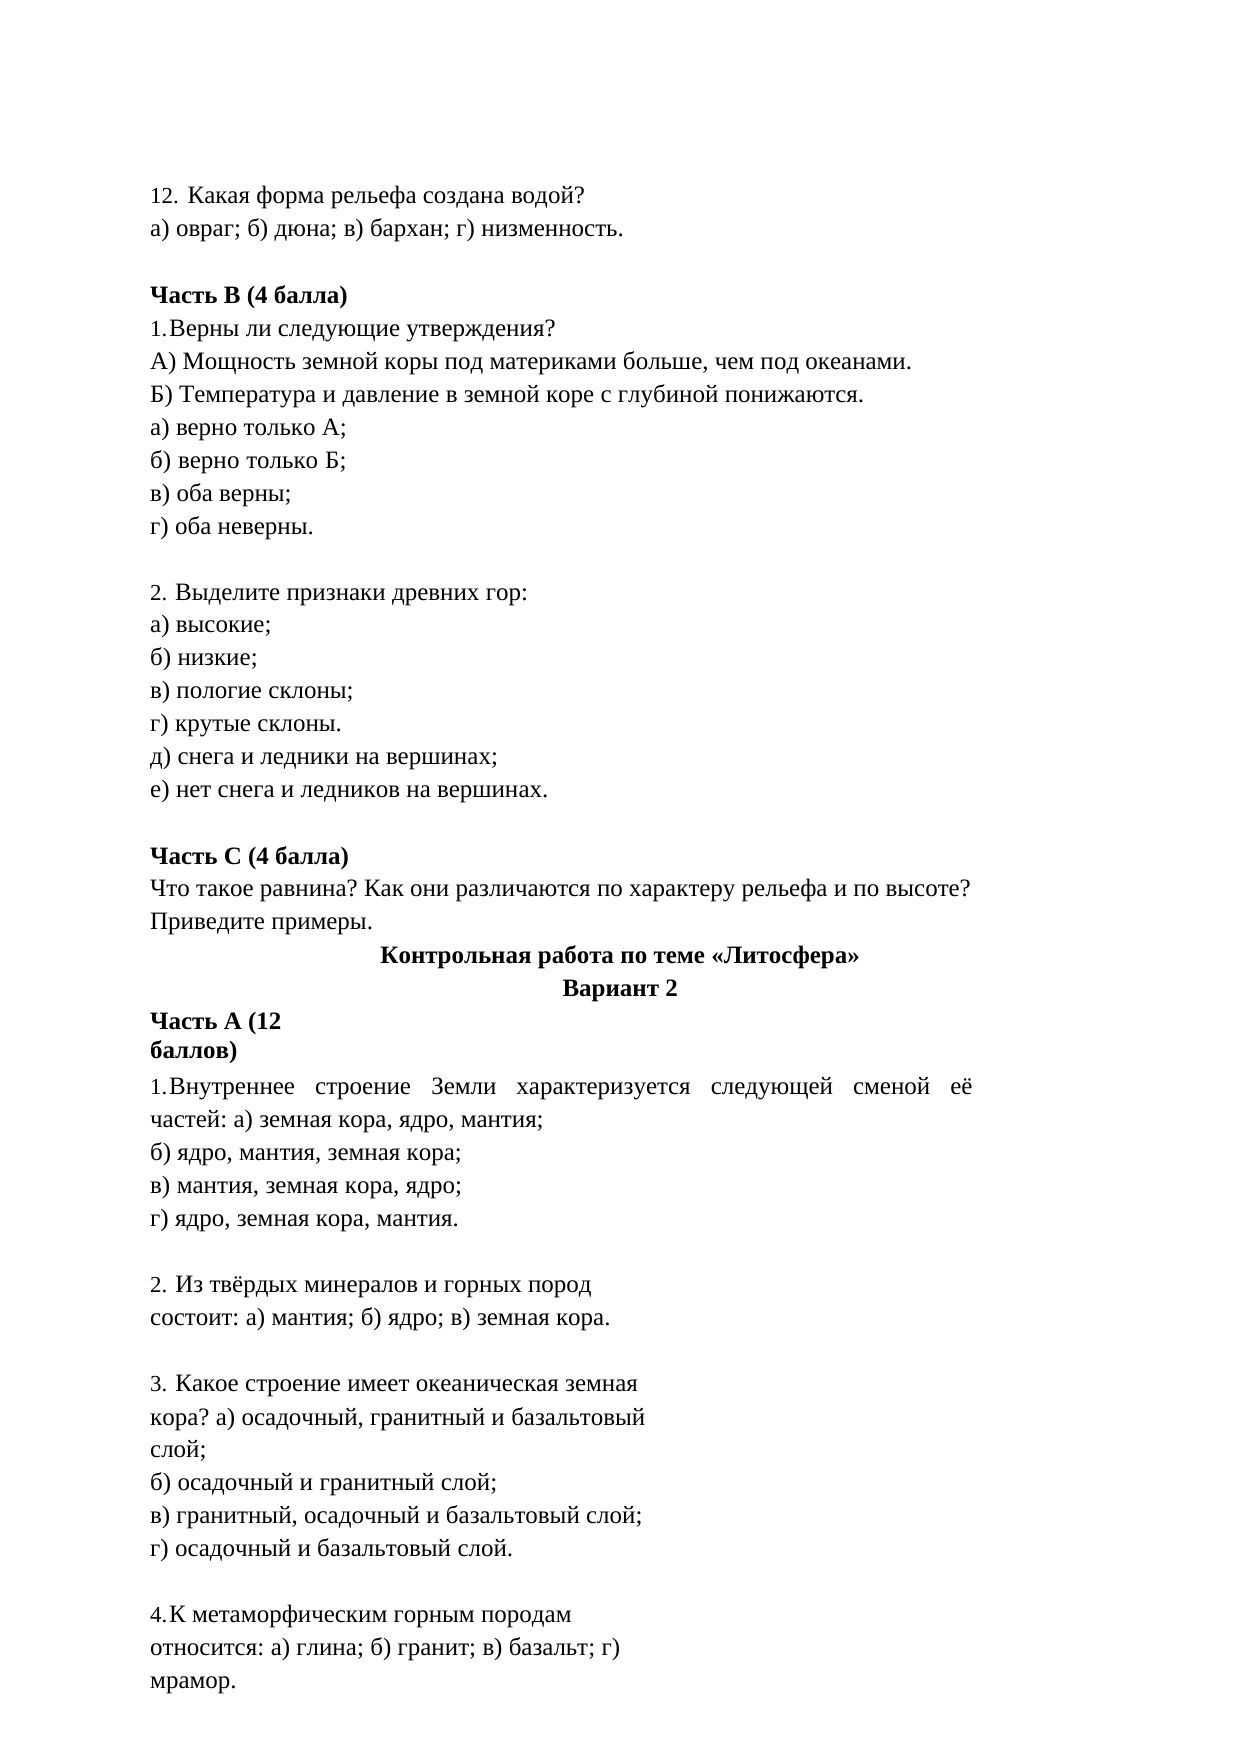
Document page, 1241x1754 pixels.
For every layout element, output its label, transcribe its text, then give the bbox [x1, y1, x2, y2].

text Контрольная работа по теме «Литосфера» Вариант 2 [380, 940, 860, 1002]
text Что такое равнина? Как они различаются по характеру рельефа и по высоте? Приведите примеры. [150, 873, 973, 935]
list Какая форма рельефа создана водой? [150, 181, 1240, 209]
text в) пологие склоны; г) крутые склоны. [150, 676, 355, 737]
text б) осадочный и гранитный слой; [150, 1468, 1240, 1496]
text д) снега и ледники на вершинах; [150, 742, 1240, 770]
text Часть А (12 баллов) [150, 1006, 375, 1063]
text а) верно только А; б) верно только Б; в) оба верны; [150, 412, 347, 507]
text б) ядро, мантия, земная кора; в) мантия, земная кора, ядро; г) ядро, земная кора, мантия. [150, 1137, 462, 1232]
text Часть В (4 балла) [150, 280, 1240, 309]
list Какое строение имеет океаническая земная кора? а) осадочный, гранитный и базальтовый слой; [150, 1368, 703, 1463]
text в) гранитный, осадочный и базальтовый слой; г) осадочный и базальтовый слой. [150, 1501, 644, 1562]
text а) овраг; б) дюна; в) бархан; г) низменность. [150, 213, 1240, 242]
text а) высокие; б) низкие; [150, 609, 273, 671]
text е) нет снега и ледников на вершинах. [150, 774, 1240, 803]
list Из твёрдых минералов и горных пород состоит: а) мантия; б) ядро; в) земная кора. [150, 1269, 687, 1331]
list К метаморфическим горным породам относится: а) глина; б) гранит; в) базальт; г) мрамор. [150, 1599, 692, 1694]
text Часть С (4 балла) [150, 841, 1240, 869]
list Верны ли следующие утверждения? [150, 313, 1240, 341]
text г) оба неверны. [150, 511, 1240, 539]
text А) Мощность земной коры под материками больше, чем под океанами. Б) Температура и давление в земной коре с глубиной понижаются. [150, 346, 914, 407]
list Выделите признаки древних гор: [150, 577, 1240, 605]
list Внутреннее строение Земли характеризуется следующей сменой её частей: а) земная кора, ядро, мантия; [150, 1071, 972, 1133]
